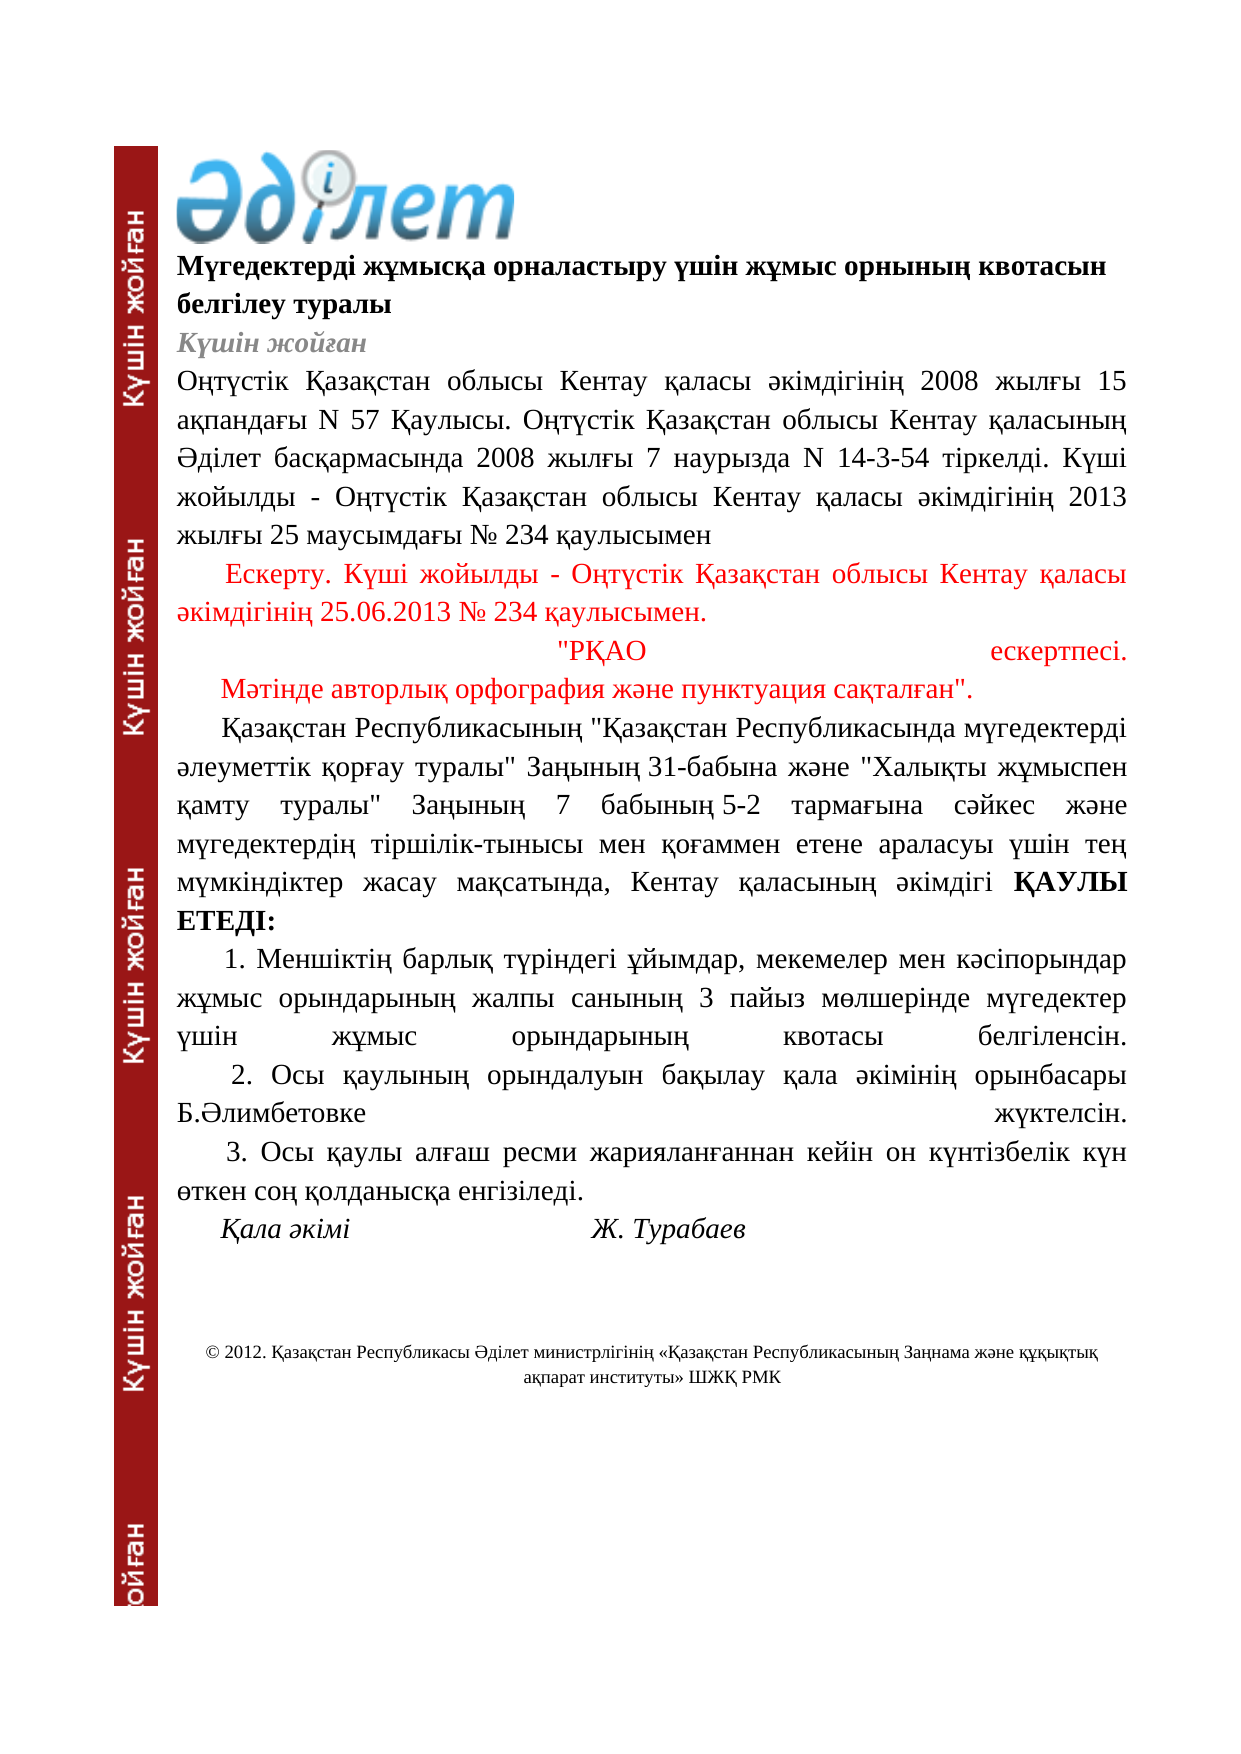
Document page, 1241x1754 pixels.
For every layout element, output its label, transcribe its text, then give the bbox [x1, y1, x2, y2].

picture [114, 1245, 158, 1341]
picture [114, 628, 158, 633]
picture [114, 1388, 158, 1606]
text © 2012. Қазақстан Республикасы Әділет министрлігінің «Қазақстан Республикасының Заңнама және құқықтық ақпарат институты» ШЖҚ РМК [112, 1341, 1128, 1388]
picture [114, 551, 158, 556]
text Қазақстан Республикасының "Қазақстан Республикасында мүгедектерді әлеуметтік қорғау туралы" Заңының 31-бабына және "Халықты жұмыспен қамту туралы" Заңының 7 бабының 5-2 тармағына сәйкес және мүгедектердің тіршілік-тынысы мен қоғаммен етене араласуы үшін тең мүмкіндіктер жасау мақсатында, Кентау қаласының әкімдігі ҚАУЛЫ ЕТЕДІ: 1. Меншіктің барлық түріндегі ұйымдар, мекемелер мен кәсіпорындар жұмыс орындарының жалпы санының 3 пайыз мөлшерінде мүгедектер үшін жұмыс орындарының квотасы белгіленсін. 2. Осы қаулының орындалуын бақылау қала әкімінің орынбасары Б.Әлимбетовке жүктелсін. 3. Осы қаулы алғаш ресми жарияланғаннан кейін он күнтізбелік күн өткен соң қолданысқа енгізіледі. [112, 710, 1128, 1206]
picture [114, 1206, 158, 1211]
text Оңтүстік Қазақстан облысы Кентау қаласы әкімдігінің 2008 жылғы 15 ақпандағы N 57 Қаулысы. Оңтүстік Қазақстан облысы Кентау қаласының Әділет басқармасында 2008 жылғы 7 наурызда N 14-3-54 тіркелді. Күші жойылды - Оңтүстік Қазақстан облысы Кентау қаласы әкімдігінің 2013 жылғы 25 маусымдағы № 234 қаулысымен [112, 363, 1128, 551]
text "РҚАО ескертпесі. Мәтінде авторлық орфография және пунктуация сақталған". [112, 633, 1128, 705]
text Күшін жойған [112, 325, 1128, 358]
picture [114, 358, 158, 363]
picture [114, 705, 158, 710]
picture [114, 146, 158, 248]
picture [176, 150, 515, 244]
picture [114, 320, 158, 325]
text Қала әкімі Ж. Турабаев [112, 1211, 1128, 1245]
text Ескерту. Күші жойылды - Оңтүстік Қазақстан облысы Кентау қаласы әкімдігінің 25.06.2013 № 234 қаулысымен. [112, 556, 1128, 628]
text Мүгедектерді жұмысқа орналастыру үшін жұмыс орнының квотасын белгілеу туралы [112, 248, 1128, 320]
